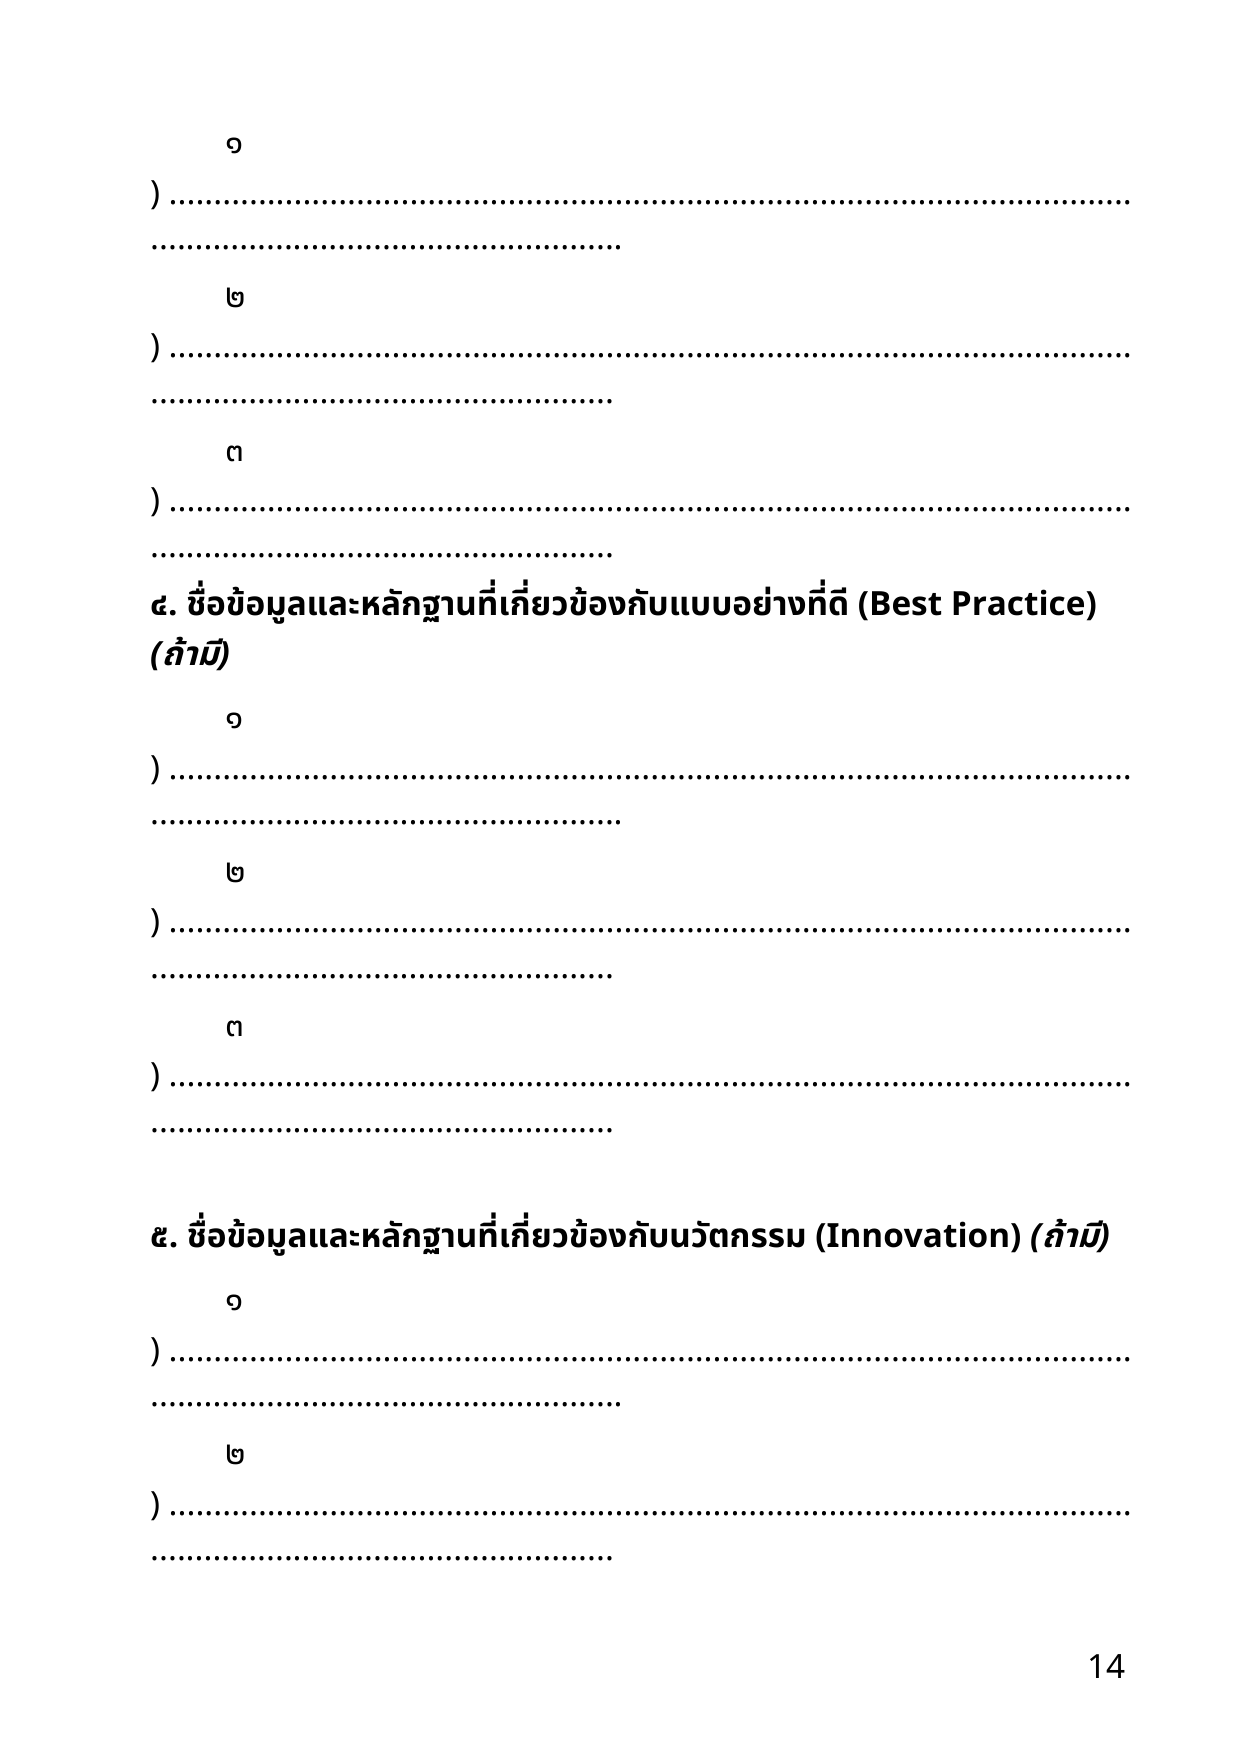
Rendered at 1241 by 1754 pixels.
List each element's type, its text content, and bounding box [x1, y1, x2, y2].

text ๔. ชื่อข้อมูลและหลักฐานที่เกี่ยวข้องกับแบบอย่างที่ดี (Best Practice) (ถ้ามี) [150, 579, 1135, 681]
text ๑) ................................................................................................................................................................. [150, 693, 1135, 834]
text ๕. ชื่อข้อมูลและหลักฐานที่เกี่ยวข้องกับนวัตกรรม (Innovation) (ถ้ามี) [150, 1212, 1135, 1263]
text ๑) ................................................................................................................................................................. [150, 1275, 1135, 1417]
text ๑) ................................................................................................................................................................. [150, 118, 1135, 259]
